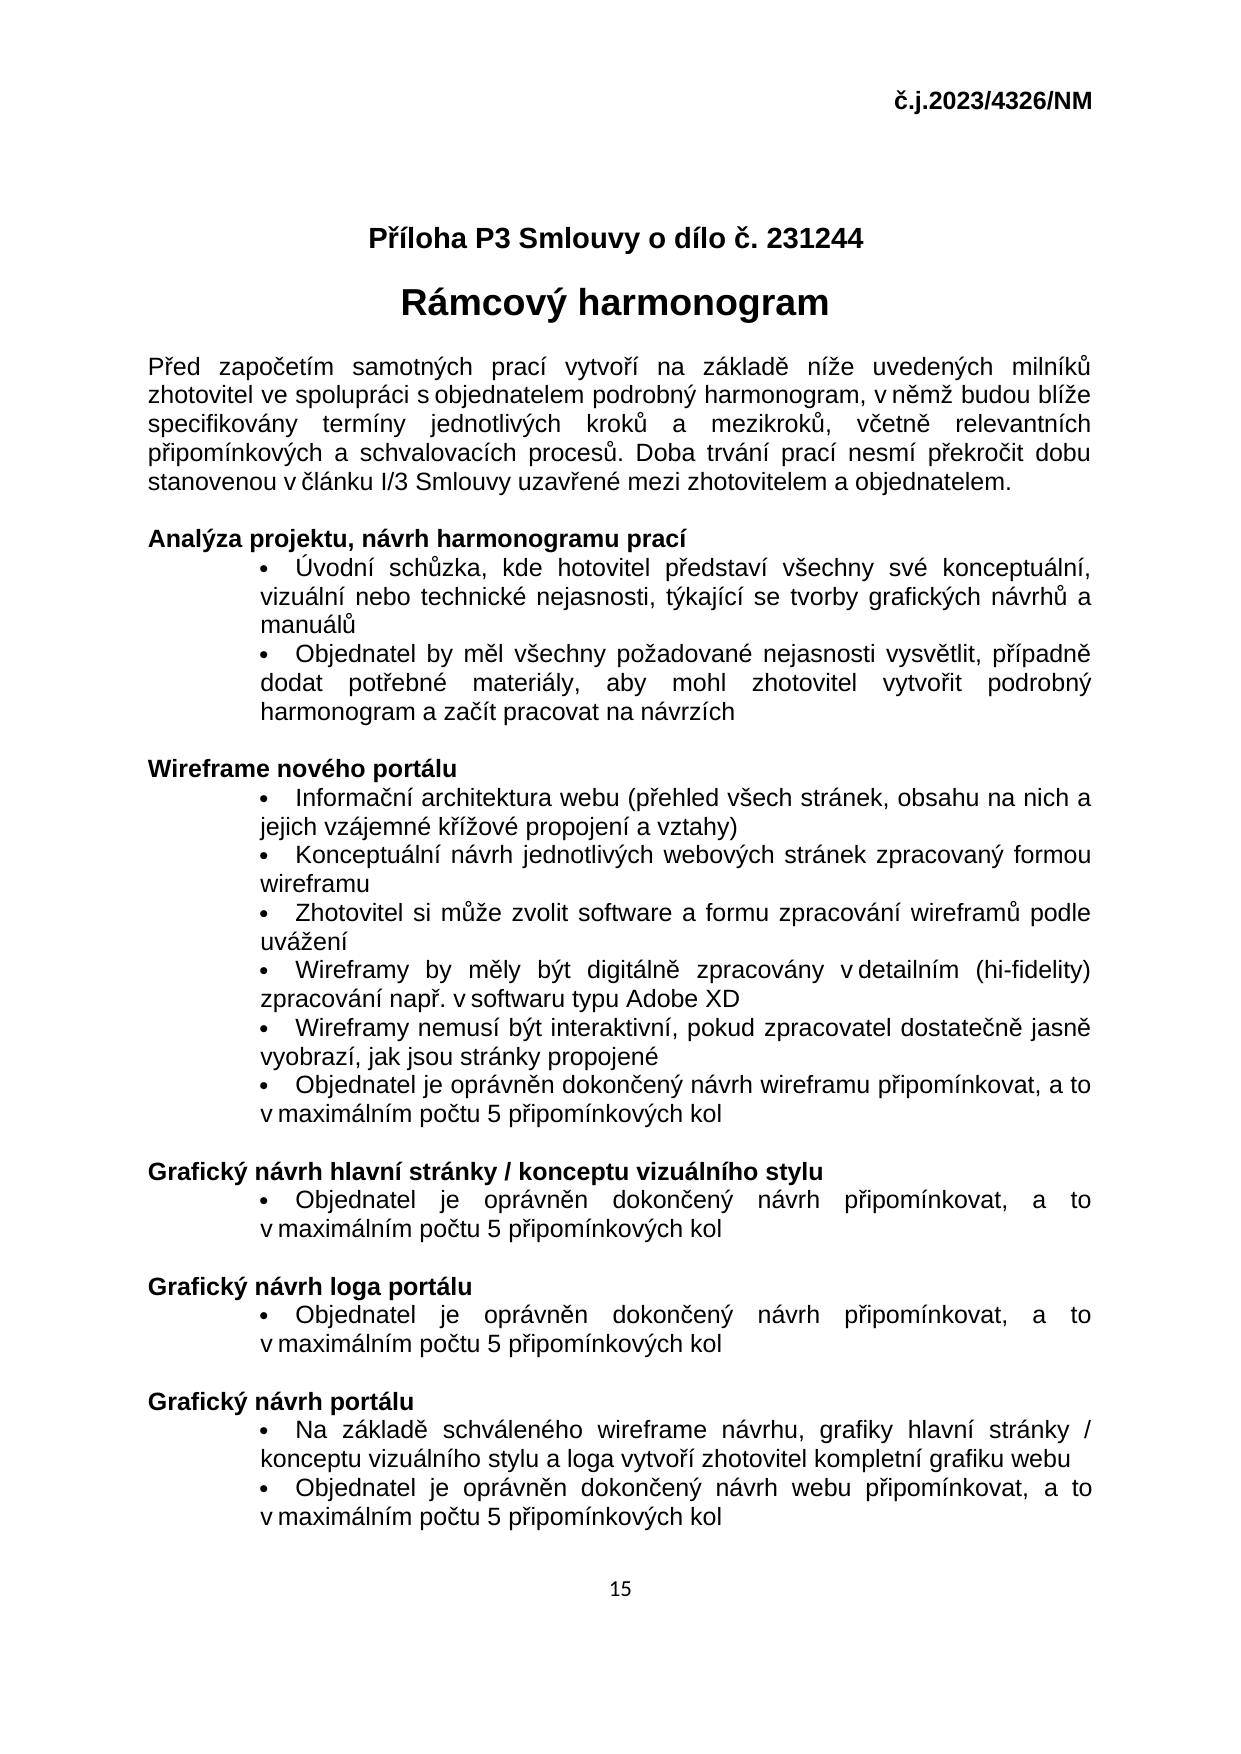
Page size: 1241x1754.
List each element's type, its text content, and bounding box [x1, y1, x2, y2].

list Informační architektura webu (přehled všech stránek, obsahu na nich a jejich vzájemné křížové propojení a vztahy) [260, 783, 1092, 841]
list Na základě schváleného wireframe návrhu, grafiky hlavní stránky / konceptu vizuálního stylu a loga vytvoří zhotovitel kompletní grafiku webu [260, 1416, 1092, 1473]
list Zhotovitel si může zvolit software a formu zpracování wireframů podle uvážení [260, 898, 1092, 956]
list Objednatel je oprávněn dokončený návrh wireframu připomínkovat, a to v maximálním počtu 5 připomínkových kol [260, 1071, 1092, 1128]
text Příloha P3 Smlouvy o dílo č. 231244 [148, 221, 1092, 254]
list Objednatel je oprávněn dokončený návrh připomínkovat, a to v maximálním počtu 5 připomínkových kol [260, 1301, 1092, 1358]
list Wireframy by měly být digitálně zpracovány v detailním (hi-fidelity) zpracování např. v softwaru typu Adobe XD [260, 956, 1092, 1013]
list Objednatel je oprávněn dokončený návrh webu připomínkovat, a to v maximálním počtu 5 připomínkových kol [260, 1473, 1092, 1531]
text Grafický návrh hlavní stránky / konceptu vizuálního stylu [148, 1157, 1092, 1186]
list Wireframy nemusí být interaktivní, pokud zpracovatel dostatečně jasně vyobrazí, jak jsou stránky propojené [260, 1013, 1092, 1071]
text Analýza projektu, návrh harmonogramu prací [148, 524, 1092, 553]
text Před započetím samotných prací vytvoří na základě níže uvedených milníků zhotovitel ve spolupráci s objednatelem podrobný harmonogram, v němž budou blíže specifikovány termíny jednotlivých kroků a mezikroků, včetně relevantních připomínkových a schvalovacích procesů. Doba trvání prací nesmí překročit dobu stanovenou v článku I/3 Smlouvy uzavřené mezi zhotovitelem a objednatelem. [148, 352, 1092, 496]
list Objednatel by měl všechny požadované nejasnosti vysvětlit, případně dodat potřebné materiály, aby mohl zhotovitel vytvořit podrobný harmonogram a začít pracovat na návrzích [260, 639, 1092, 726]
list Objednatel je oprávněn dokončený návrh připomínkovat, a to v maximálním počtu 5 připomínkových kol [260, 1186, 1092, 1243]
list Úvodní schůzka, kde hotovitel představí všechny své konceptuální, vizuální nebo technické nejasnosti, týkající se tvorby grafických návrhů a manuálů [260, 553, 1092, 639]
text Grafický návrh loga portálu [148, 1272, 1092, 1301]
text Grafický návrh portálu [148, 1387, 1092, 1416]
list Konceptuální návrh jednotlivých webových stránek zpracovaný formou wireframu [260, 841, 1092, 898]
text Wireframe nového portálu [148, 754, 1092, 783]
text Rámcový harmonogram [148, 280, 1092, 323]
